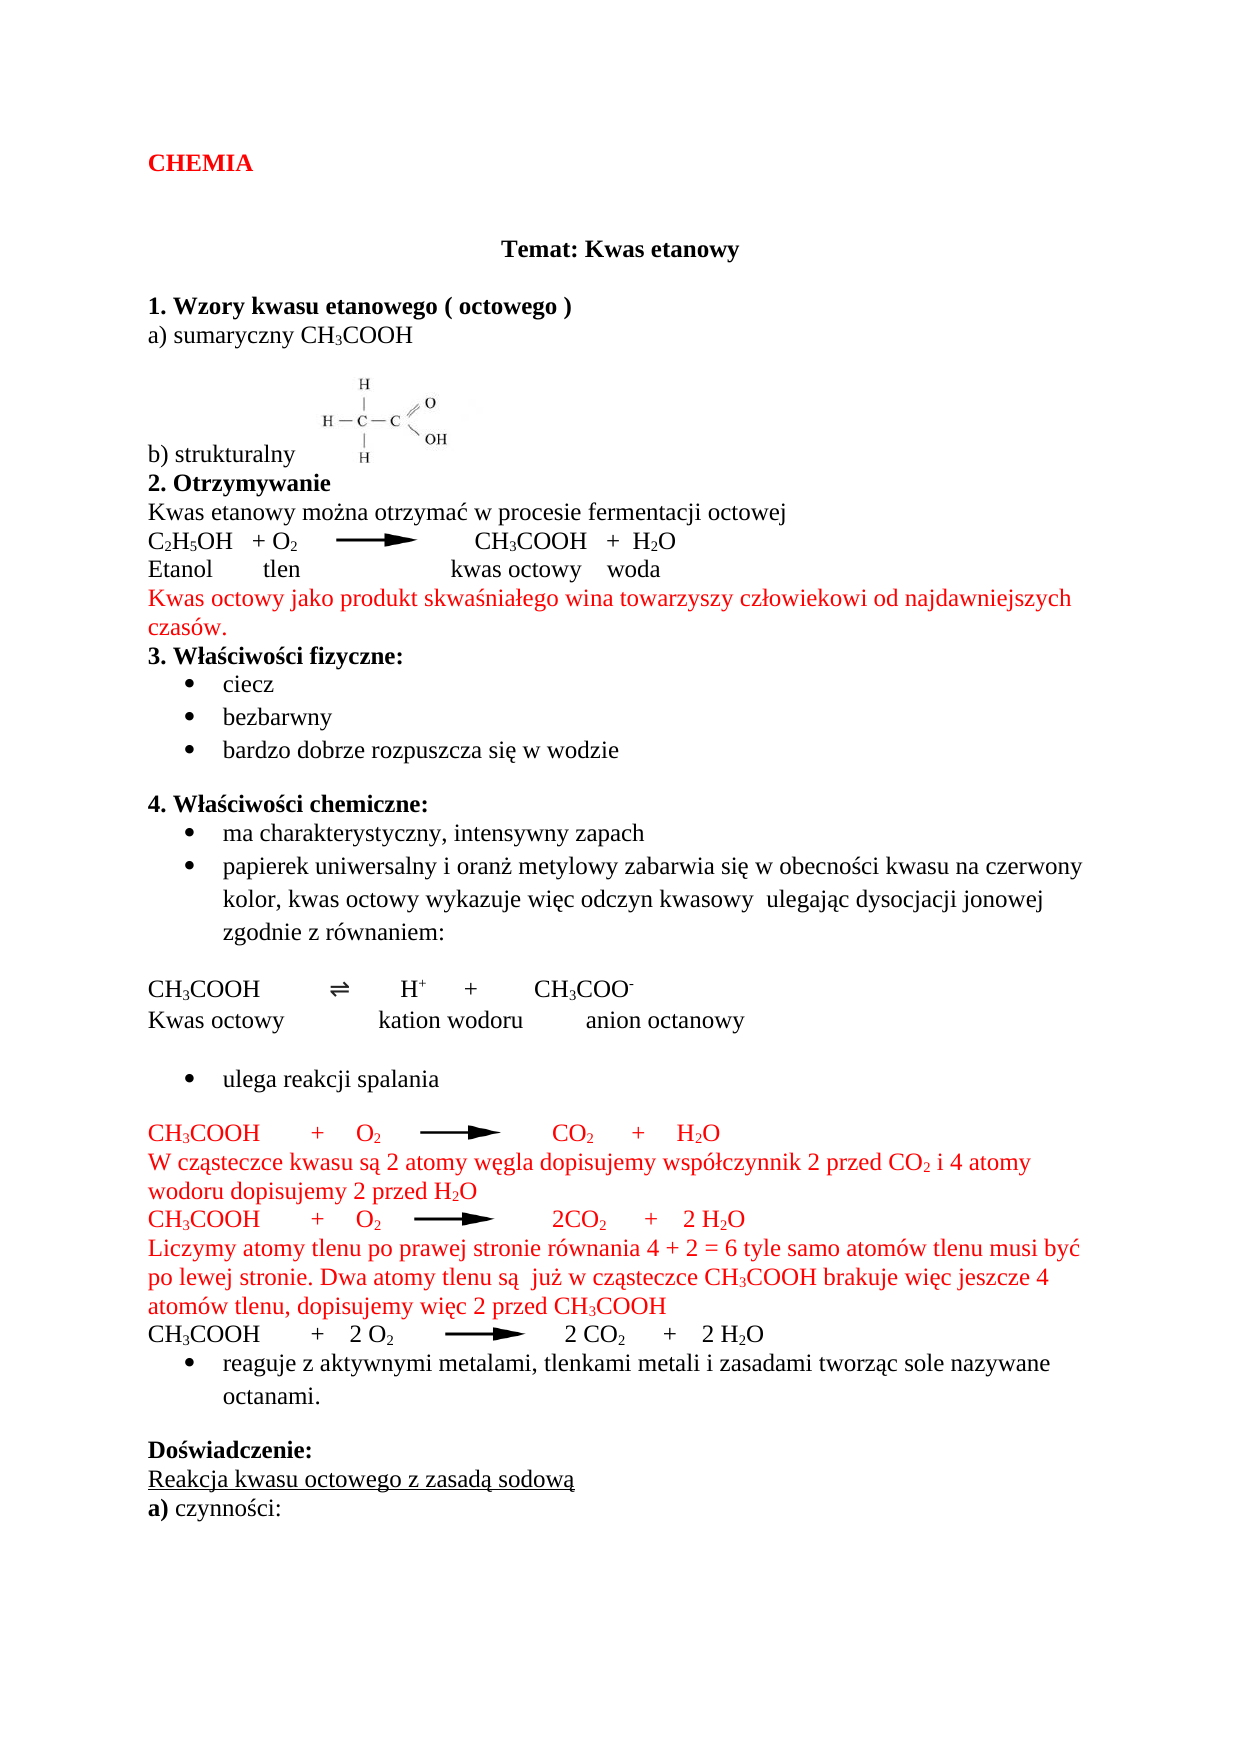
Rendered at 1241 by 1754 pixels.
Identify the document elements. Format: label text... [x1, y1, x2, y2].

picture [301, 377, 785, 463]
list reaguje z aktywnymi metalami, tlenkami metali i zasadami tworząc sole nazywane octanami. [185, 1348, 1093, 1410]
text C2H5OH + O2 CH3COOH + H2O [148, 526, 1093, 554]
text Doświadczenie: [148, 1435, 1093, 1464]
text 3. Właściwości fizyczne: [148, 641, 1093, 669]
text Kwas octowy kation wodoru anion octanowy [148, 1005, 1093, 1034]
list bezbarwny [185, 702, 1093, 731]
text Reakcja kwasu octowego z zasadą sodową [148, 1464, 1093, 1493]
text CH3COOH + O2 2CO2 + 2 H2O [148, 1204, 1093, 1233]
list papierek uniwersalny i oranż metylowy zabarwia się w obecności kwasu na czerwony kolor, kwas octowy wykazuje więc odczyn kwasowy ulegając dysocjacji jonowej zgodnie z równaniem: [185, 851, 1093, 946]
text Temat: Kwas etanowy [148, 234, 1093, 263]
text 1. Wzory kwasu etanowego ( octowego ) [148, 291, 1093, 320]
text Kwas octowy jako produkt skwaśniałego wina towarzyszy człowiekowi od najdawniejszych czasów. [148, 583, 1093, 641]
list ma charakterystyczny, intensywny zapach [185, 818, 1093, 847]
picture [443, 1325, 527, 1343]
text CH3COOH ⇌ H+ + CH3COO- [148, 971, 329, 1005]
text Liczymy atomy tlenu po prawej stronie równania 4 + 2 = 6 tyle samo atomów tlenu musi być po lewej stronie. Dwa atomy tlenu są już w cząsteczce CH3COOH brakuje więc jeszcze 4 atomów tlenu, dopisujemy więc 2 przed CH3COOH [148, 1233, 1093, 1319]
text CHEMIA [148, 148, 1093, 176]
text a) sumaryczny CH3COOH [148, 320, 1093, 349]
text W cząsteczce kwasu są 2 atomy węgla dopisujemy współczynnik 2 przed CO2 i 4 atomy wodoru dopisujemy 2 przed H2O [148, 1147, 1093, 1204]
picture [335, 531, 419, 549]
text Etanol tlen kwas octowy woda [148, 554, 1093, 583]
list ulega reakcji spalania [185, 1064, 1093, 1093]
list bardzo dobrze rozpuszcza się w wodzie [185, 736, 1093, 764]
text CH3COOH ⇌ H+ + CH3COO- [350, 971, 1093, 1005]
text CH3COOH + O2 CO2 + H2O [148, 1118, 1093, 1147]
text 2. Otrzymywanie [148, 468, 1093, 497]
picture [418, 1123, 502, 1142]
text 4. Właściwości chemiczne: [148, 789, 1093, 818]
list ciecz [185, 669, 1093, 698]
text CH3COOH + 2 O2 2 CO2 + 2 H2O [148, 1319, 1093, 1348]
picture [412, 1210, 496, 1228]
text Kwas etanowy można otrzymać w procesie fermentacji octowej [148, 497, 1093, 526]
text a) czynności: [148, 1493, 1093, 1521]
